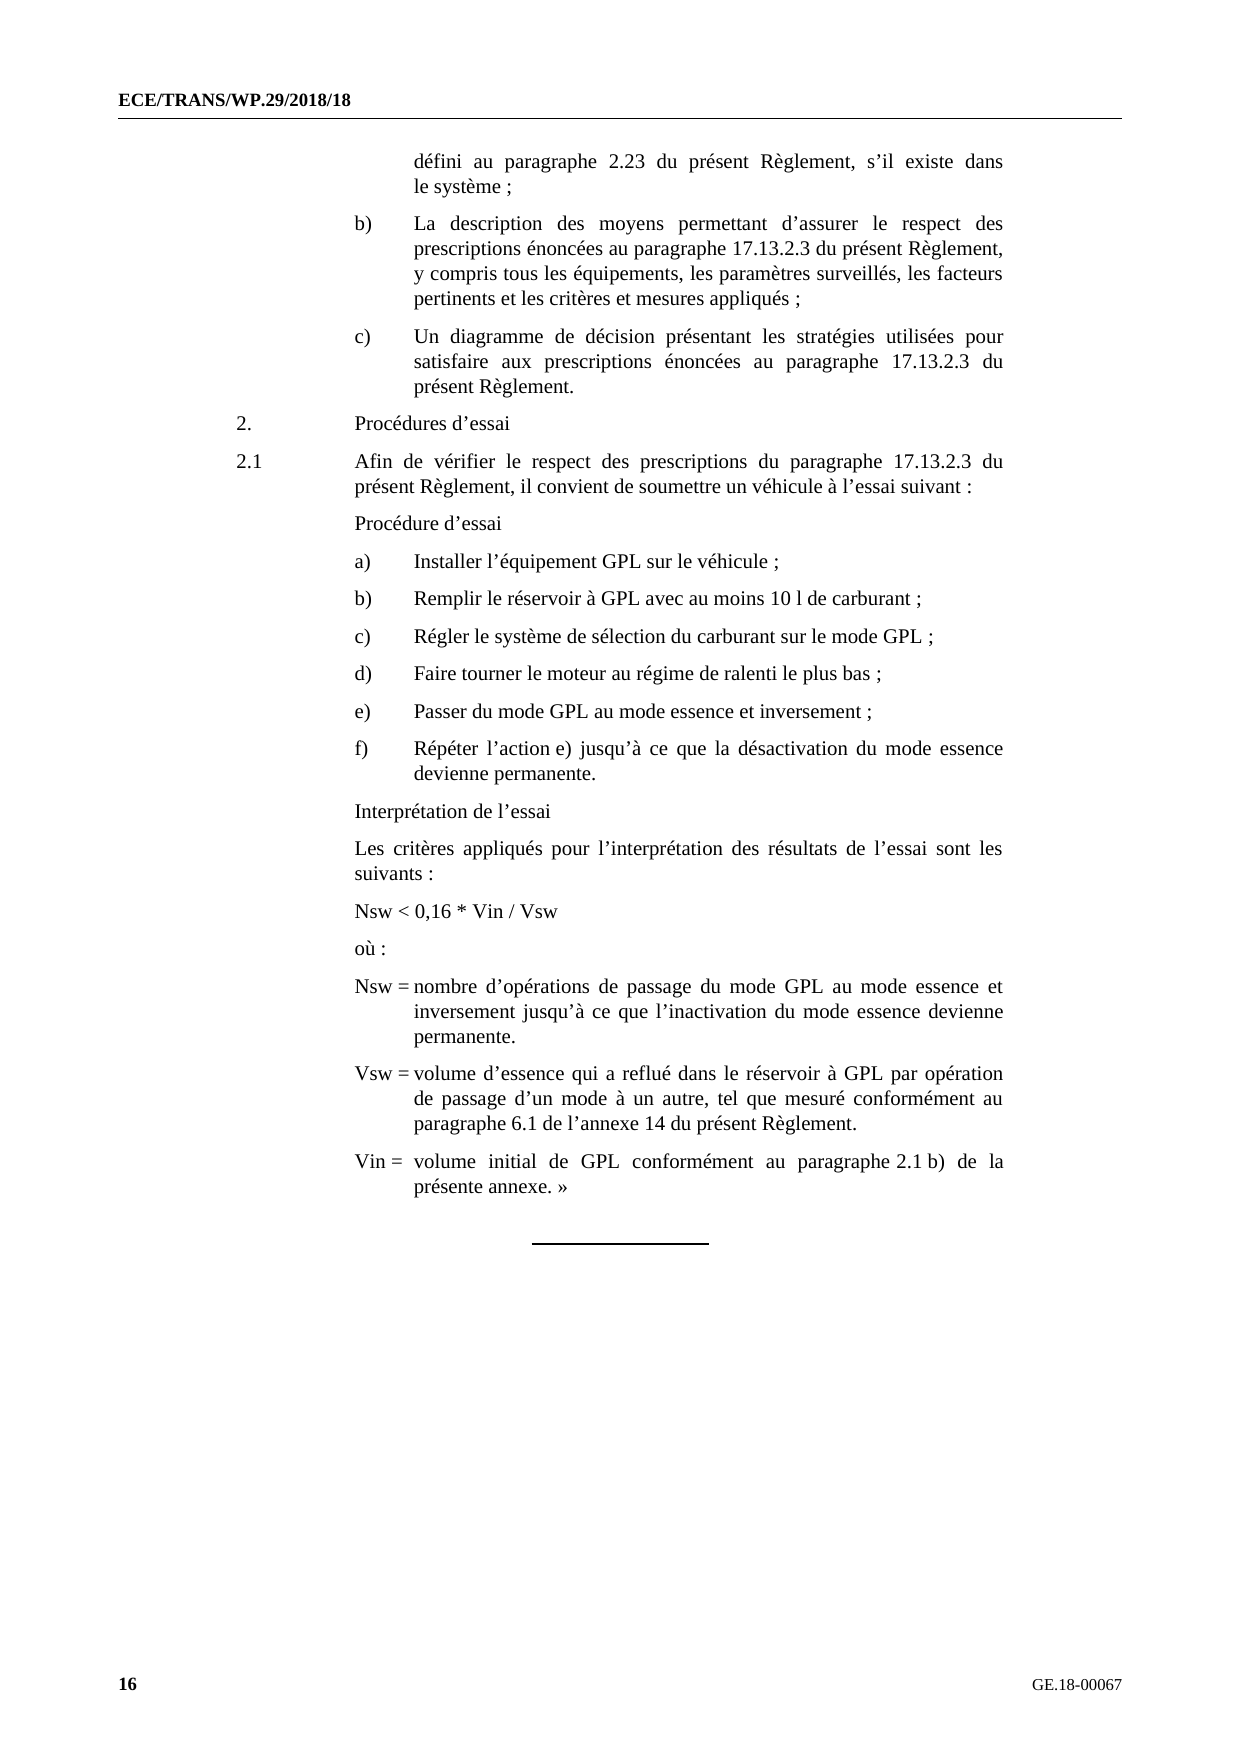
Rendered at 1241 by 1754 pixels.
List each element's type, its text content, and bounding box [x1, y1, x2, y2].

text d) Faire tourner le moteur au régime de ralenti le plus bas ; [354, 660, 1004, 685]
text 2. Procédures d’essai [236, 410, 1004, 435]
text Interprétation de l’essai [354, 798, 1004, 823]
text Vin = volume initial de GPL conformément au paragraphe 2.1 b) de la présente annexe. » [354, 1148, 1004, 1198]
text c) Un diagramme de décision présentant les stratégies utilisées pour satisfaire aux prescriptions énoncées au paragraphe 17.13.2.3 du présent Règlement. [354, 323, 1004, 398]
text Nsw = nombre d’opérations de passage du mode GPL au mode essence et inversement jusqu’à ce que l’inactivation du mode essence devienne permanente. [354, 973, 1004, 1048]
text Vsw = volume d’essence qui a reflué dans le réservoir à GPL par opération de passage d’un mode à un autre, tel que mesuré conformément au paragraphe 6.1 de l’annexe 14 du présent Règlement. [354, 1060, 1004, 1135]
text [354, 148, 1004, 198]
text où : [354, 935, 1004, 960]
text Les critères appliqués pour l’interprétation des résultats de l’essai sont les suivants : [354, 835, 1004, 885]
text Nsw < 0,16 * Vin / Vsw [354, 898, 1004, 923]
text c) Régler le système de sélection du carburant sur le mode GPL ; [354, 623, 1004, 648]
text f) Répéter l’action e) jusqu’à ce que la désactivation du mode essence devienne permanente. [354, 735, 1004, 785]
text b) La description des moyens permettant d’assurer le respect des prescriptions énoncées au paragraphe 17.13.2.3 du présent Règlement, y compris tous les équipements, les paramètres surveillés, les facteurs pertinents et les critères et mesures appliqués ; [354, 210, 1004, 310]
text b) Remplir le réservoir à GPL avec au moins 10 l de carburant ; [354, 585, 1004, 610]
text a) Installer l’équipement GPL sur le véhicule ; [354, 548, 1004, 573]
text Procédure d’essai [236, 510, 1004, 535]
text 2.1 Afin de vérifier le respect des prescriptions du paragraphe 17.13.2.3 du présent Règlement, il convient de soumettre un véhicule à l’essai suivant : [236, 448, 1004, 498]
text e) Passer du mode GPL au mode essence et inversement ; [354, 698, 1004, 723]
